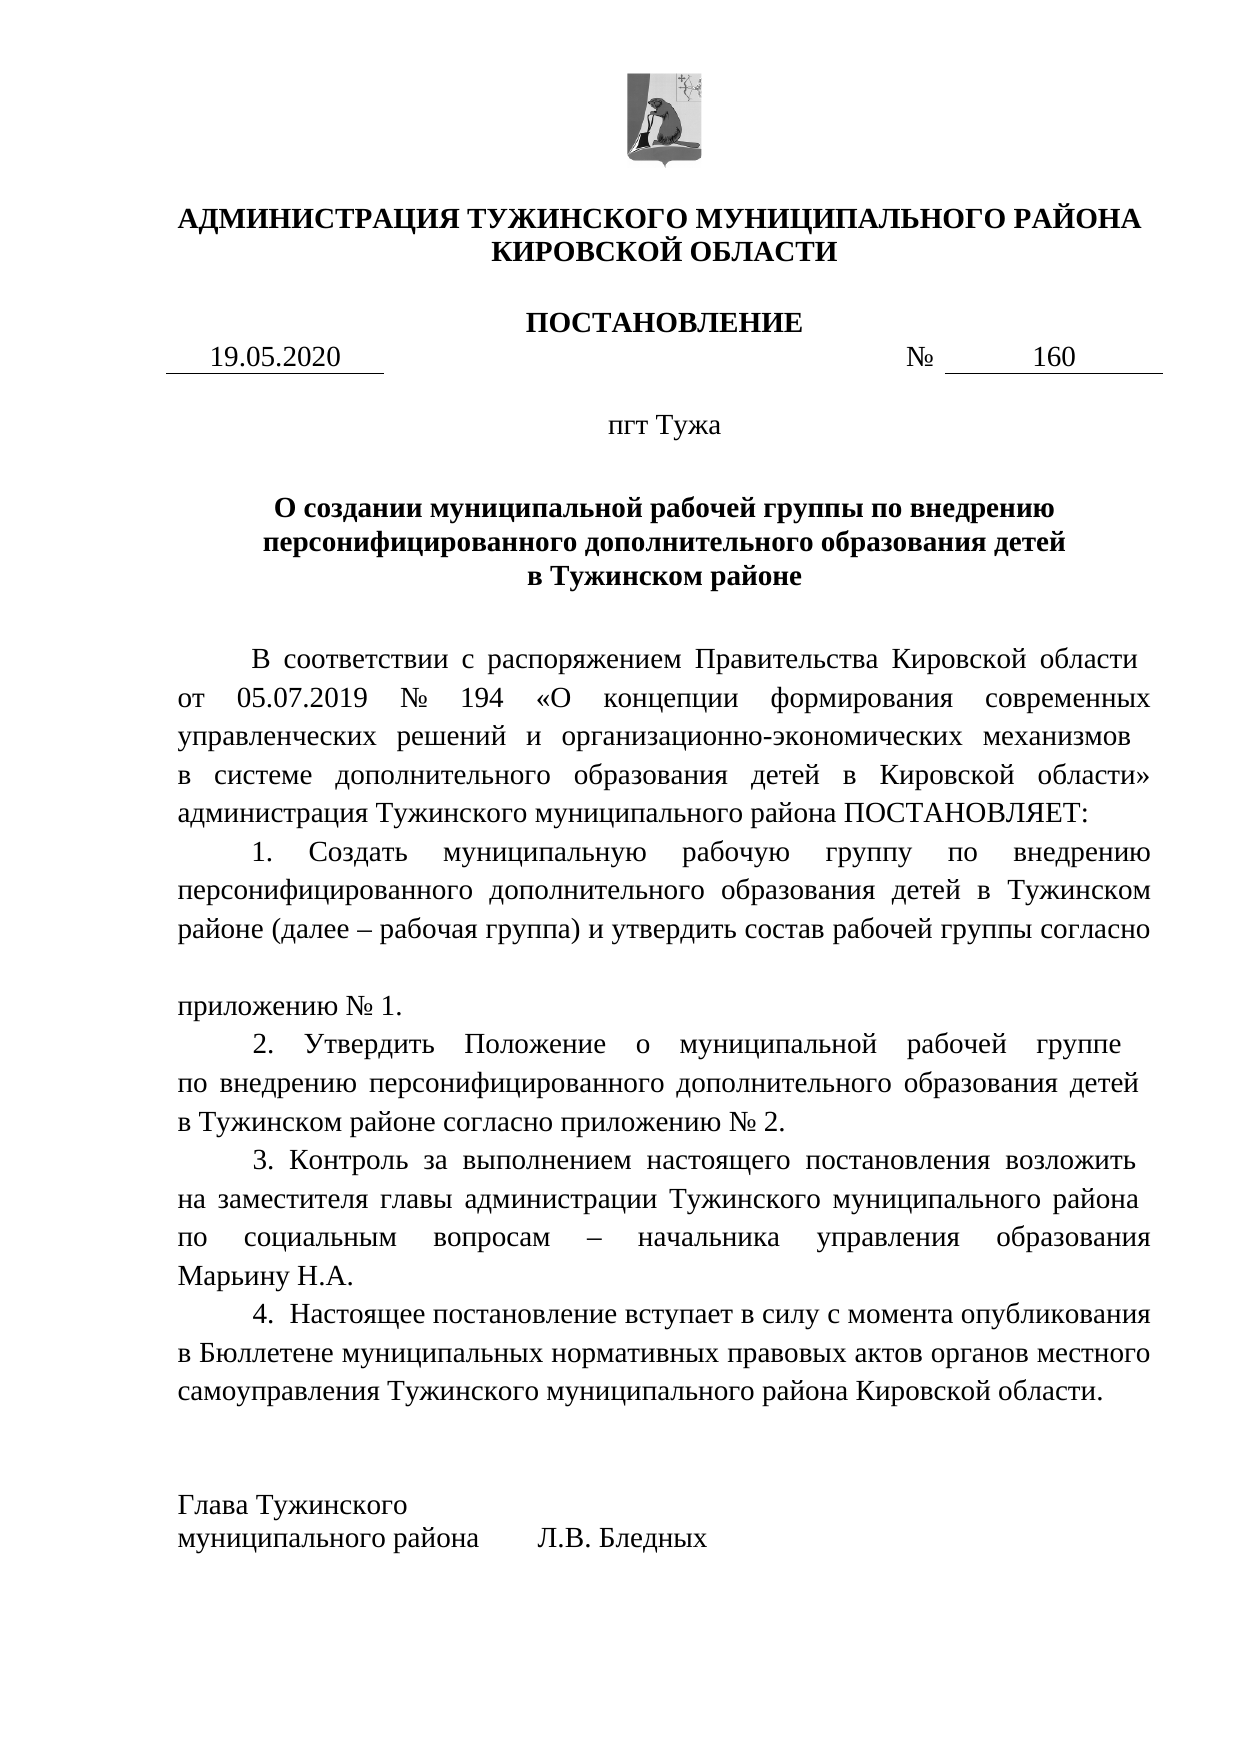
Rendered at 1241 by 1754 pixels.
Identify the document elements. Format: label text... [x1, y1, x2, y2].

title муниципального района Л.В. Бледных [177, 1521, 1152, 1554]
text КИРОВСКОЙ ОБЛАСТИ [177, 234, 1152, 268]
text ПОСТАНОВЛЕНИЕ [177, 305, 1152, 339]
text 4. Настоящее постановление вступает в силу с момента опубликования в Бюллетене муниципальных нормативных правовых актов органов местного самоуправления Тужинского муниципального района Кировской области. [177, 1296, 1152, 1407]
table_header № [384, 339, 945, 372]
table_header 160 [945, 339, 1163, 372]
text В соответствии с распоряжением Правительства Кировской области от 05.07.2019 № 194 «О концепции формирования современных управленческих решений и организационно-экономических механизмов в системе дополнительного образования детей в Кировской области» администрация Тужинского муниципального района ПОСТАНОВЛЯЕТ: [177, 641, 1152, 829]
text О создании муниципальной рабочей группы по внедрению персонифицированного дополнительного образования детей в Тужинском районе [177, 491, 1152, 591]
text пгт Тужа [177, 407, 1152, 441]
title Глава Тужинского [177, 1487, 1152, 1521]
text 1. Создать муниципальную рабочую группу по внедрению персонифицированного дополнительного образования детей в Тужинском районе (далее – рабочая группа) и утвердить состав рабочей группы согласно приложению № 1. [177, 834, 1152, 1022]
text 2. Утвердить Положение о муниципальной рабочей группе по внедрению персонифицированного дополнительного образования детей в Тужинском районе согласно приложению № 2. [177, 1027, 1152, 1137]
text АДМИНИСТРАЦИЯ ТУЖИНСКОГО МУНИЦИПАЛЬНОГО РАЙОНА [177, 201, 1152, 234]
table_header 19.05.2020 [166, 339, 384, 372]
text 3. Контроль за выполнением настоящего постановления возложить на заместителя главы администрации Тужинского муниципального района по социальным вопросам – начальника управления образования Марьину Н.А. [177, 1142, 1152, 1291]
